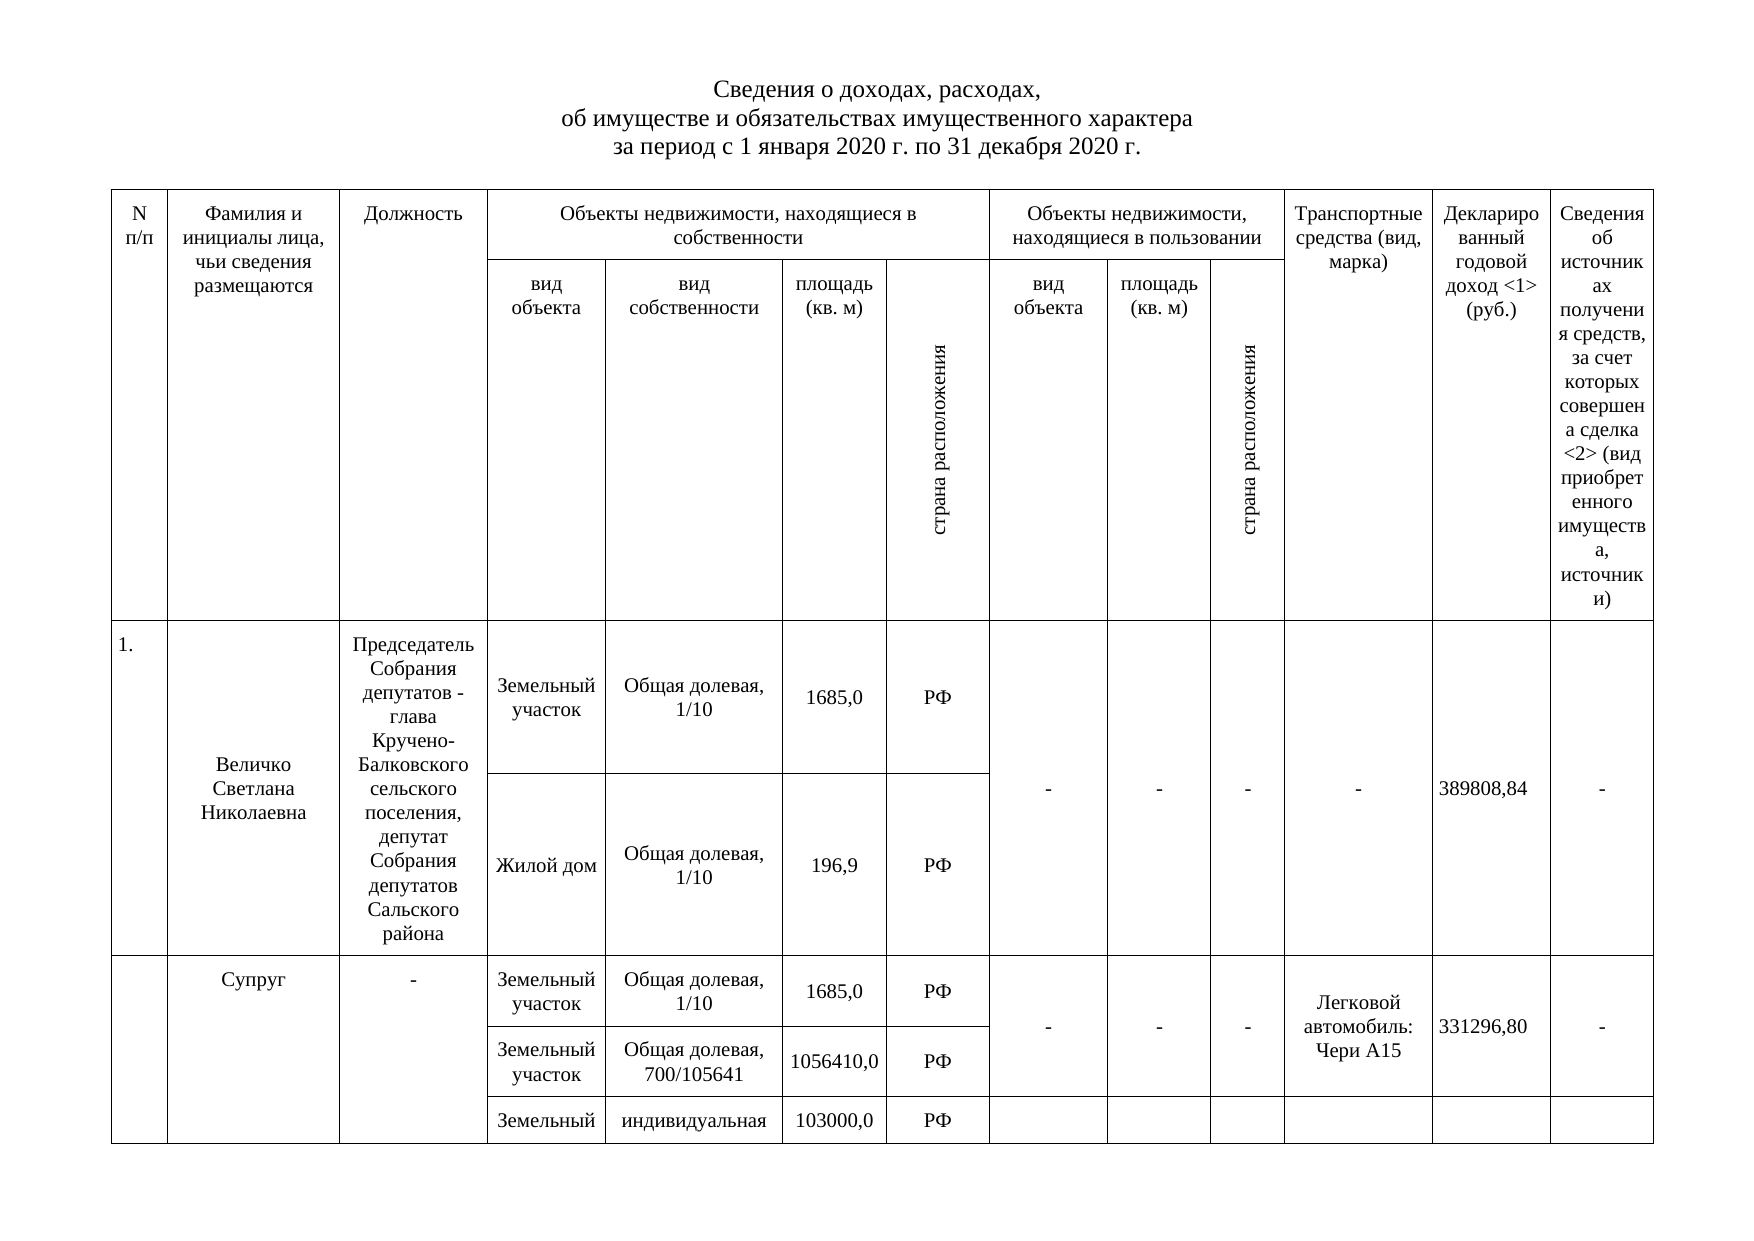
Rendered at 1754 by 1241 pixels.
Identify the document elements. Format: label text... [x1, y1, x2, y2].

table_cell - [990, 621, 1107, 955]
table_cell [1551, 1097, 1653, 1142]
table_cell - [1551, 621, 1653, 955]
table_cell 1056410,0 [783, 1027, 886, 1096]
table_cell РФ [887, 1027, 989, 1096]
table_cell 331296,80 [1433, 956, 1550, 1096]
table_cell 196,9 [783, 774, 886, 955]
table_cell [1285, 1097, 1432, 1142]
table_header Объекты недвижимости, находящиеся в пользовании [990, 190, 1284, 259]
table_cell - [340, 956, 487, 1142]
table_cell РФ [887, 621, 989, 773]
table_cell [1433, 1097, 1550, 1142]
table_cell индивидуальная [606, 1097, 782, 1142]
table_cell 1685,0 [783, 956, 886, 1026]
table_cell вид собственности [606, 260, 782, 620]
table_cell [990, 1097, 1107, 1142]
table_header Декларированный годовой доход <1> (руб.) [1433, 190, 1550, 620]
table_cell - [1108, 621, 1210, 955]
table_cell - [1211, 621, 1284, 955]
table_header N п/п [112, 190, 167, 620]
table_cell вид объекта [990, 260, 1107, 620]
table_header Объекты недвижимости, находящиеся в собственности [488, 190, 989, 259]
text об имуществе и обязательствах имущественного характера [118, 103, 1636, 131]
table_cell - [1551, 956, 1653, 1096]
table_cell - [1108, 956, 1210, 1096]
table_cell Председатель Собрания депутатов - глава Кручено-Балковского сельского поселения, депутат Собрания депутатов Сальского района [340, 621, 487, 955]
table_header Должность [340, 190, 487, 620]
text за период с 1 января 2020 г. по 31 декабря 2020 г. [118, 131, 1636, 160]
table_cell Земельный участок [488, 621, 605, 773]
table_cell [112, 956, 167, 1142]
table_cell Супруг [168, 956, 339, 1142]
table_cell РФ [887, 774, 989, 955]
table_cell площадь (кв. м) [1108, 260, 1210, 620]
table_cell 103000,0 [783, 1097, 886, 1142]
table_cell - [990, 956, 1107, 1096]
table_cell РФ [887, 956, 989, 1026]
table_cell Величко Светлана Николаевна [168, 621, 339, 955]
table_cell площадь (кв. м) [783, 260, 886, 620]
table_cell Земельный участок [488, 1097, 605, 1142]
table_cell 1. [112, 621, 167, 955]
table_header Фамилия и инициалы лица, чьи сведения размещаются [168, 190, 339, 620]
table_cell 389808,84 [1433, 621, 1550, 955]
table_cell [1211, 1097, 1284, 1142]
table_cell Общая долевая, 700/105641 [606, 1027, 782, 1096]
text Сведения о доходах, расходах, [118, 74, 1636, 103]
table_header Сведения об источниках получения средств, за счет которых совершена сделка <2> (вид приобретенного имущества, источники) [1551, 190, 1653, 620]
table_cell Жилой дом [488, 774, 605, 955]
table_cell Земельный участок [488, 956, 605, 1026]
table_cell Общая долевая, 1/10 [606, 774, 782, 955]
table_cell Легковой автомобиль: Чери А15 [1285, 956, 1432, 1096]
table_cell Общая долевая, 1/10 [606, 956, 782, 1026]
table_cell Общая долевая, 1/10 [606, 621, 782, 773]
table_cell 1685,0 [783, 621, 886, 773]
table_cell - [1211, 956, 1284, 1096]
table_cell страна расположения [1211, 260, 1284, 620]
table_cell - [1285, 621, 1432, 955]
table_cell страна расположения [887, 260, 989, 620]
table_cell [1108, 1097, 1210, 1142]
table_header Транспортные средства (вид, марка) [1285, 190, 1432, 620]
table_cell Земельный участок [488, 1027, 605, 1096]
table_cell вид объекта [488, 260, 605, 620]
table_cell РФ [887, 1097, 989, 1142]
